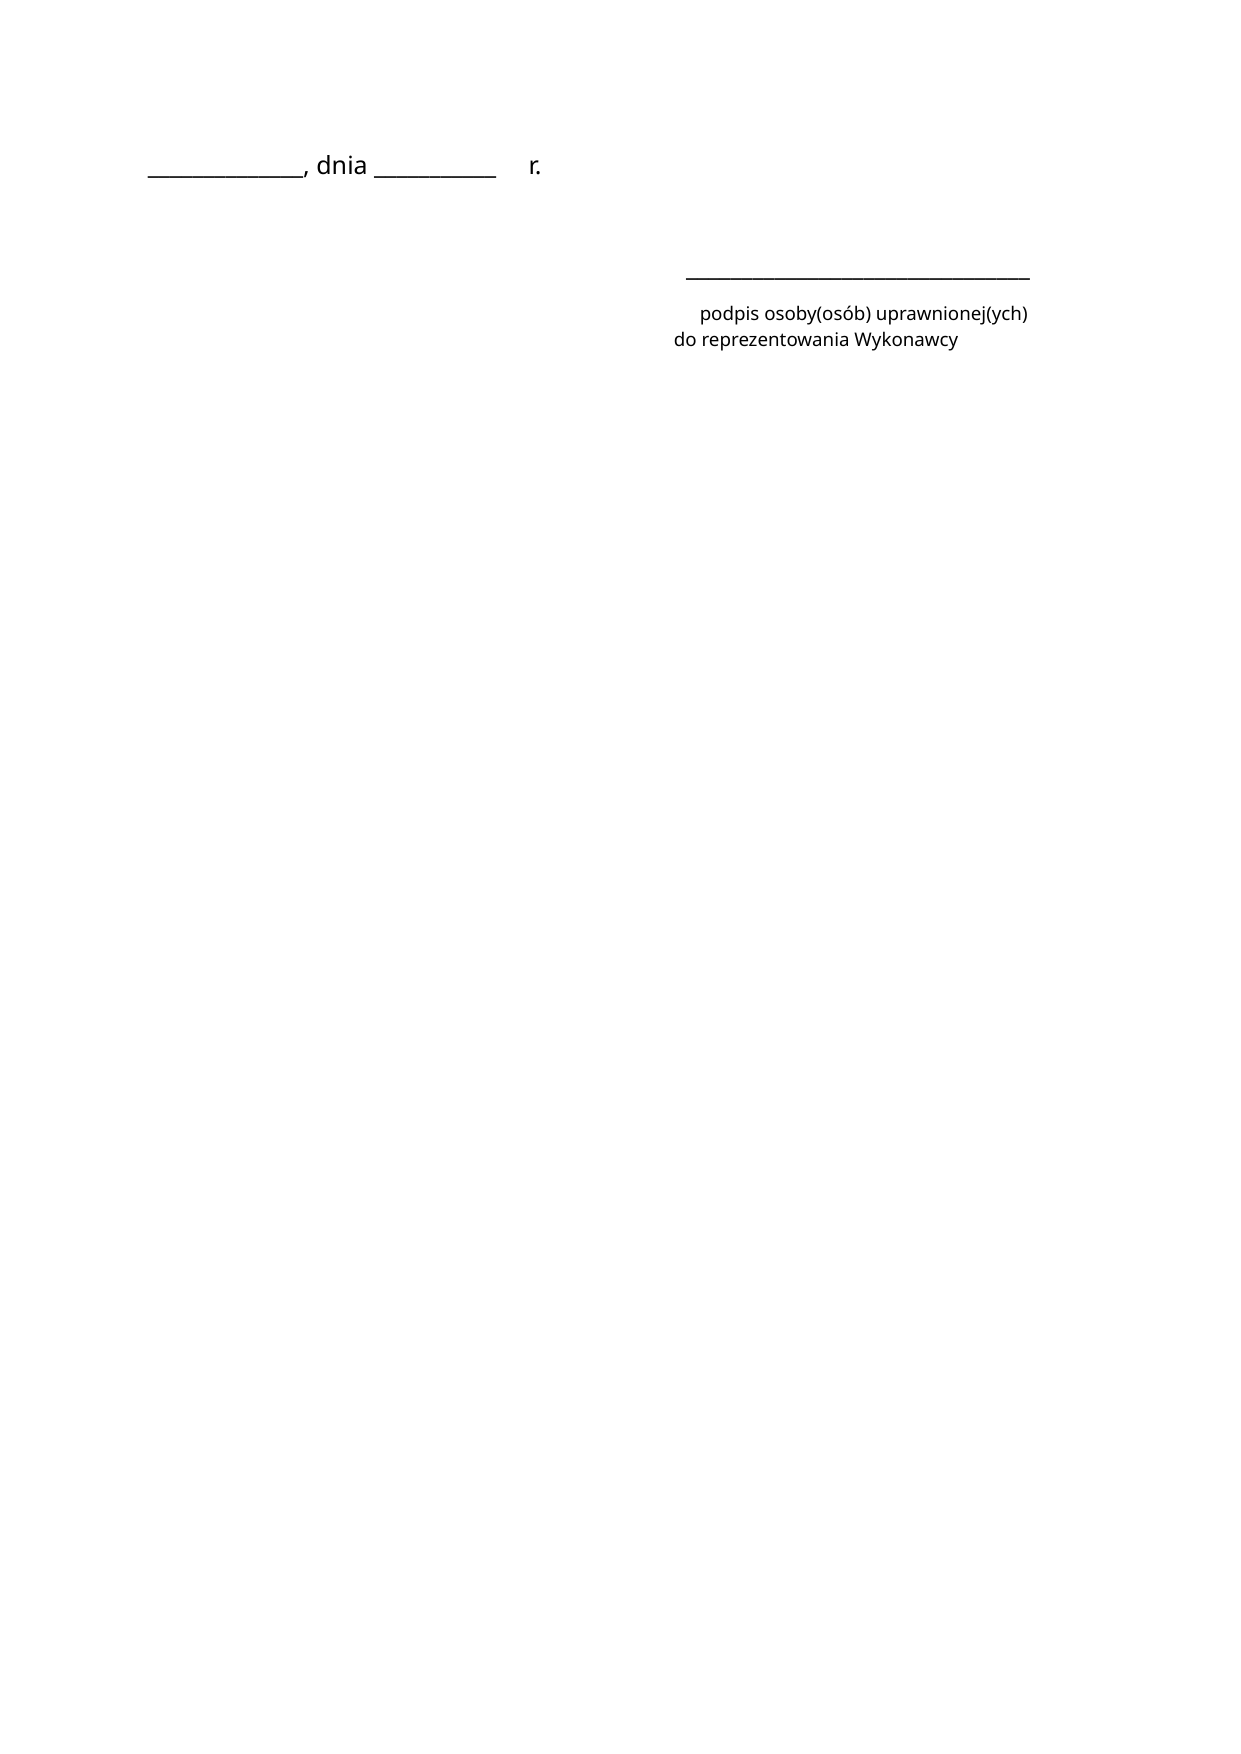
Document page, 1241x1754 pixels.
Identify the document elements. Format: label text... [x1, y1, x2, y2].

text ______________, dnia ___________ r. [148, 148, 1093, 182]
text _______________________________ [148, 250, 1093, 284]
text do reprezentowania Wykonawcy [148, 326, 1093, 352]
text podpis osoby(osób) uprawnionej(ych) [148, 301, 1093, 326]
